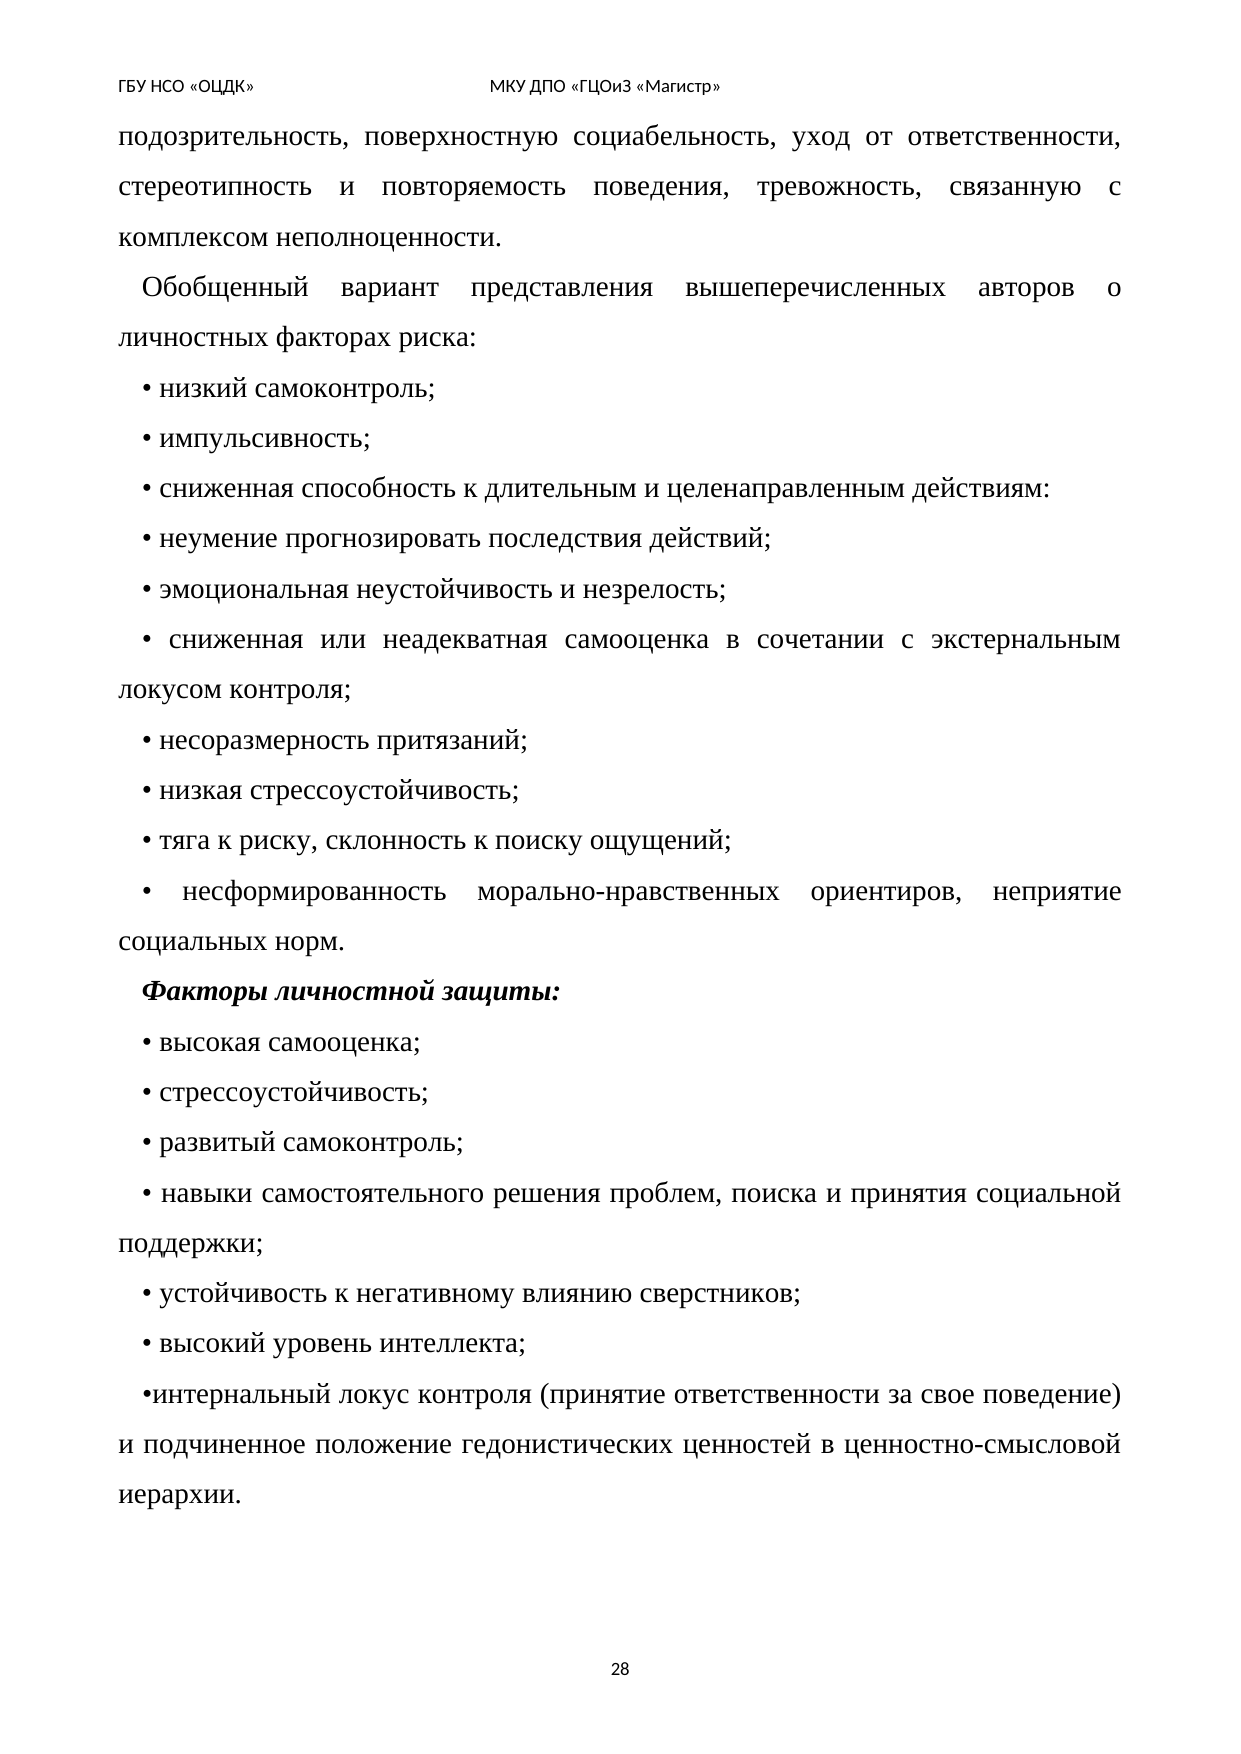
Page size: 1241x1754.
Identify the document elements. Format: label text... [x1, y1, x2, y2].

text • устойчивость к негативному влиянию сверстников; [118, 1275, 1122, 1309]
text • высокий уровень интеллекта; [118, 1326, 1122, 1359]
text • тяга к риску, склонность к поиску ощущений; [118, 822, 1122, 856]
text • эмоциональная неустойчивость и незрелость; [118, 571, 1122, 604]
text •интернальный локус контроля (принятие ответственности за свое поведение) и подчиненное положение гедонистических ценностей в ценностно-смысловой иерархии. [118, 1376, 1122, 1510]
text • несформированность морально-нравственных ориентиров, неприятие социальных норм. [118, 873, 1122, 957]
text • низкая стрессоустойчивость; [118, 772, 1122, 806]
text • низкий самоконтроль; [118, 370, 1122, 403]
text • навыки самостоятельного решения проблем, поиска и принятия социальной поддержки; [118, 1175, 1122, 1258]
text • развитый самоконтроль; [118, 1124, 1122, 1158]
text Факторы личностной защиты: [118, 973, 1122, 1007]
text • несоразмерность притязаний; [118, 722, 1122, 755]
text Обобщенный вариант представления вышеперечисленных авторов о личностных факторах риска: [118, 269, 1122, 353]
text • стрессоустойчивость; [118, 1074, 1122, 1108]
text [118, 118, 1122, 252]
text • сниженная или неадекватная самооценка в сочетании с экстернальным локусом контроля; [118, 621, 1122, 705]
text • сниженная способность к длительным и целенаправленным действиям: [118, 470, 1122, 504]
text • неумение прогнозировать последствия действий; [118, 521, 1122, 554]
text • импульсивность; [118, 420, 1122, 453]
text • высокая самооценка; [118, 1024, 1122, 1057]
